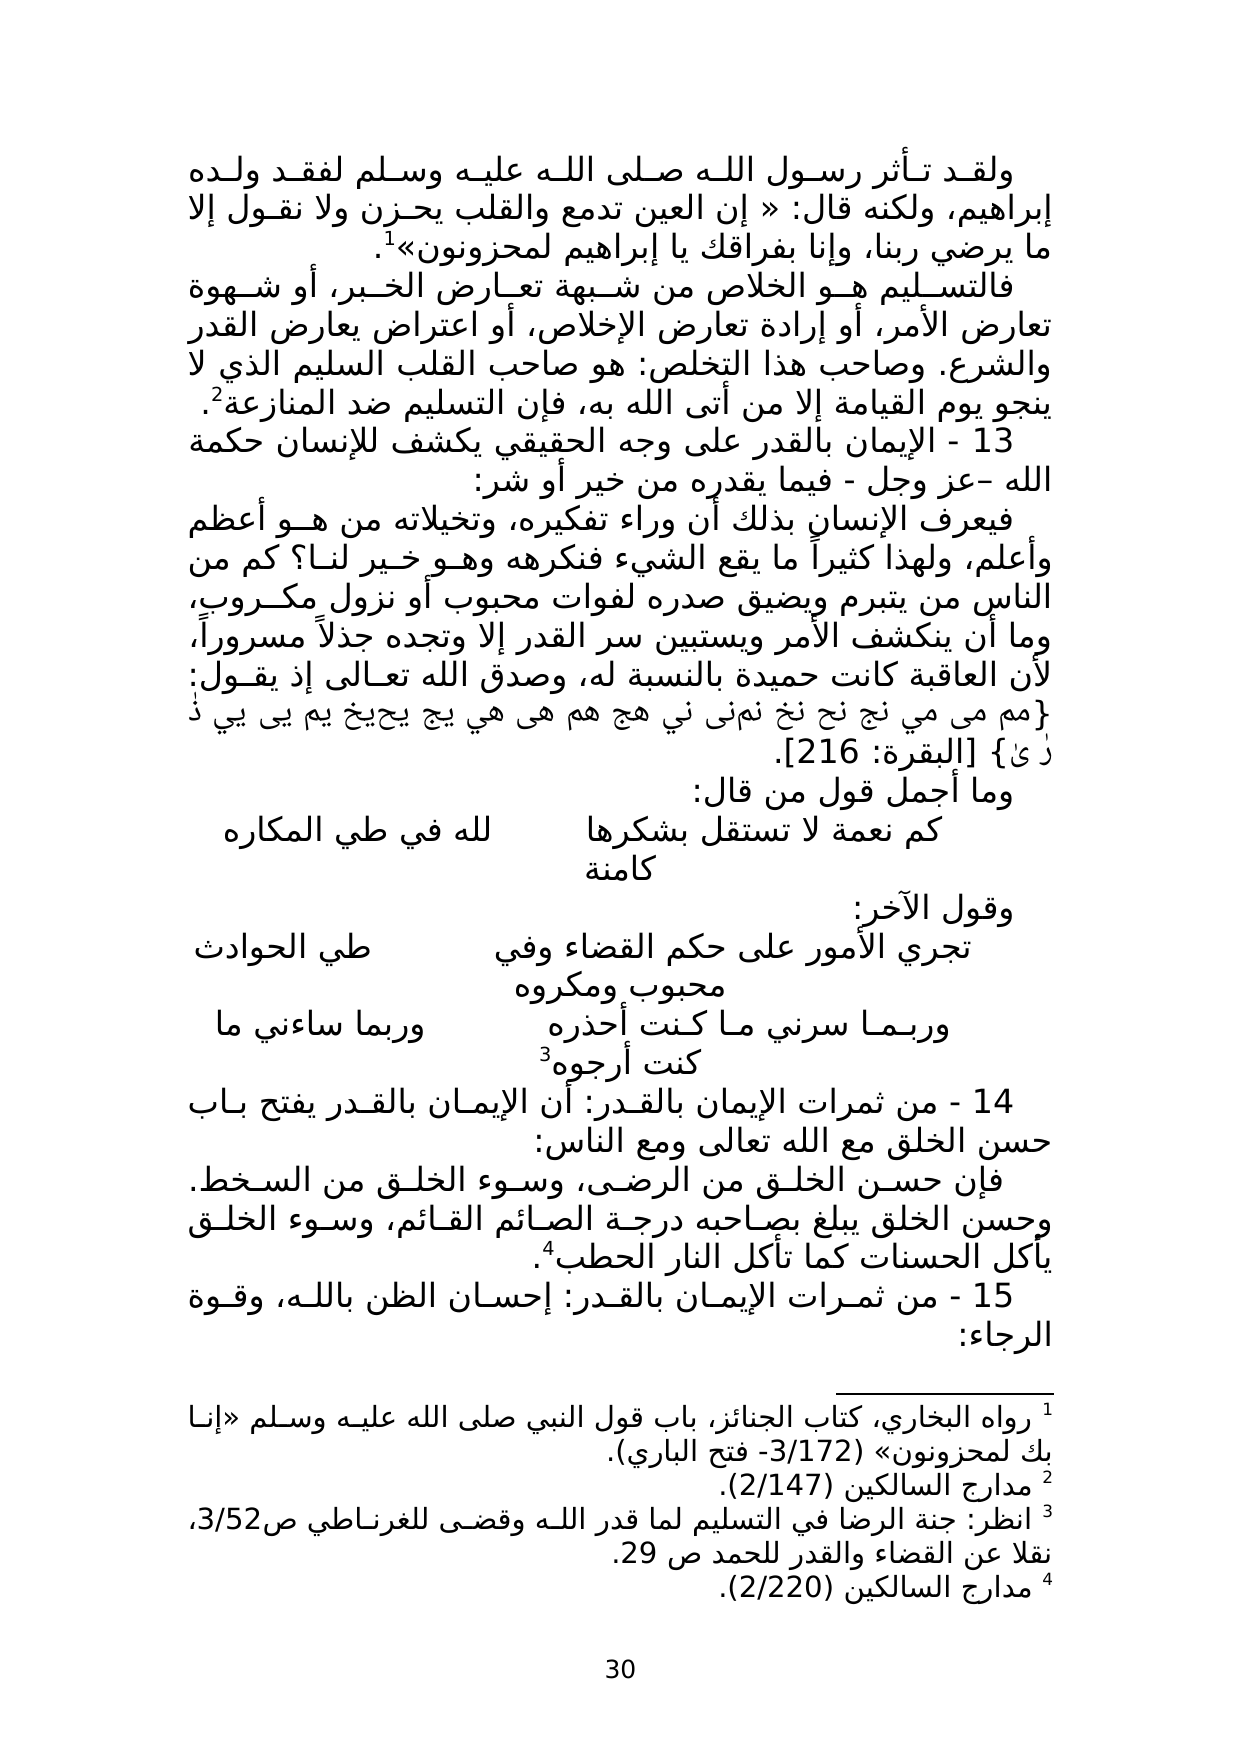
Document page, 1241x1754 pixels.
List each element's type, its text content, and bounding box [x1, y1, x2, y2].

text ولقد تأثر رسول الله صلى الله عليه وسلم لفقد ولده إبراهيم، ولكنه قال: « إن العين تدمع والقلب يحزن ولا نقول إلا ما يرضي ربنا، وإنا بفراقك يا إبراهيم لمحزونون». [187, 150, 1053, 267]
text 15 - من ثمرات الإيمان بالقدر: إحسان الظن بالله، وقوة الرجاء: [187, 1277, 1053, 1354]
text تجري الأمور على حكم القضاء وفي طي الحوادث محبوب ومكروه [187, 927, 1053, 1005]
text وقول الآخر: [187, 888, 1053, 927]
text 14 - من ثمرات الإيمان بالقدر: أن الإيمان بالقدر يفتح باب حسن الخلق مع الله تعالى ومع الناس: [187, 1082, 1053, 1160]
text فيعرف الإنسان بذلك أن وراء تفكيره، وتخيلاته من هو أعظم وأعلم، ولهذا كثيراً ما يقع الشيء فنكرهه وهو خير لنا؟ كم من الناس من يتبرم ويضيق صدره لفوات محبوب أو نزول مكروب، وما أن ينكشف الأمر ويستبين سر القدر إلا وتجده جذلاً مسروراً، لأن العاقبة كانت حميدة بالنسبة له، وصدق الله تعالى إذ يقول: {ﱈ ﱉ ﱊ ﱋ ﱌ ﱍ ﱎﱏ ﱐ ﱑ ﱒ ﱓ ﱔ ﱕ ﱖﱗ ﱘ ﱙ ﱚ ﱛ ﱜ ﱝ} [البقرة: 216]. [187, 500, 1053, 772]
text كم نعمة لا تستقل بشكرها لله في طي المكاره كامنة [187, 811, 1053, 888]
text فالتسليم هو الخلاص من شبهة تعارض الخبر، أو شهوة تعارض الأمر، أو إرادة تعارض الإخلاص، أو اعتراض يعارض القدر والشرع. وصاحب هذا التخلص: هو صاحب القلب السليم الذي لا ينجو يوم القيامة إلا من أتى الله به، فإن التسليم ضد المنازعة. [187, 267, 1053, 422]
text وربـمـا سرني مـا كـنت أحذره وربما ساءني ما كنت أرجوه [187, 1005, 1053, 1082]
text فإن حسن الخلق من الرضى، وسوء الخلق من السخط. وحسن الخلق يبلغ بصاحبه درجة الصائم القائم، وسوء الخلق يأكل الحسنات كما تأكل النار الحطب. [187, 1160, 1053, 1277]
text 13 - الإيمان بالقدر على وجه الحقيقي يكشف للإنسان حكمة الله –عز وجل - فيما يقدره من خير أو شر: [187, 422, 1053, 500]
text وما أجمل قول من قال: [187, 772, 1053, 811]
